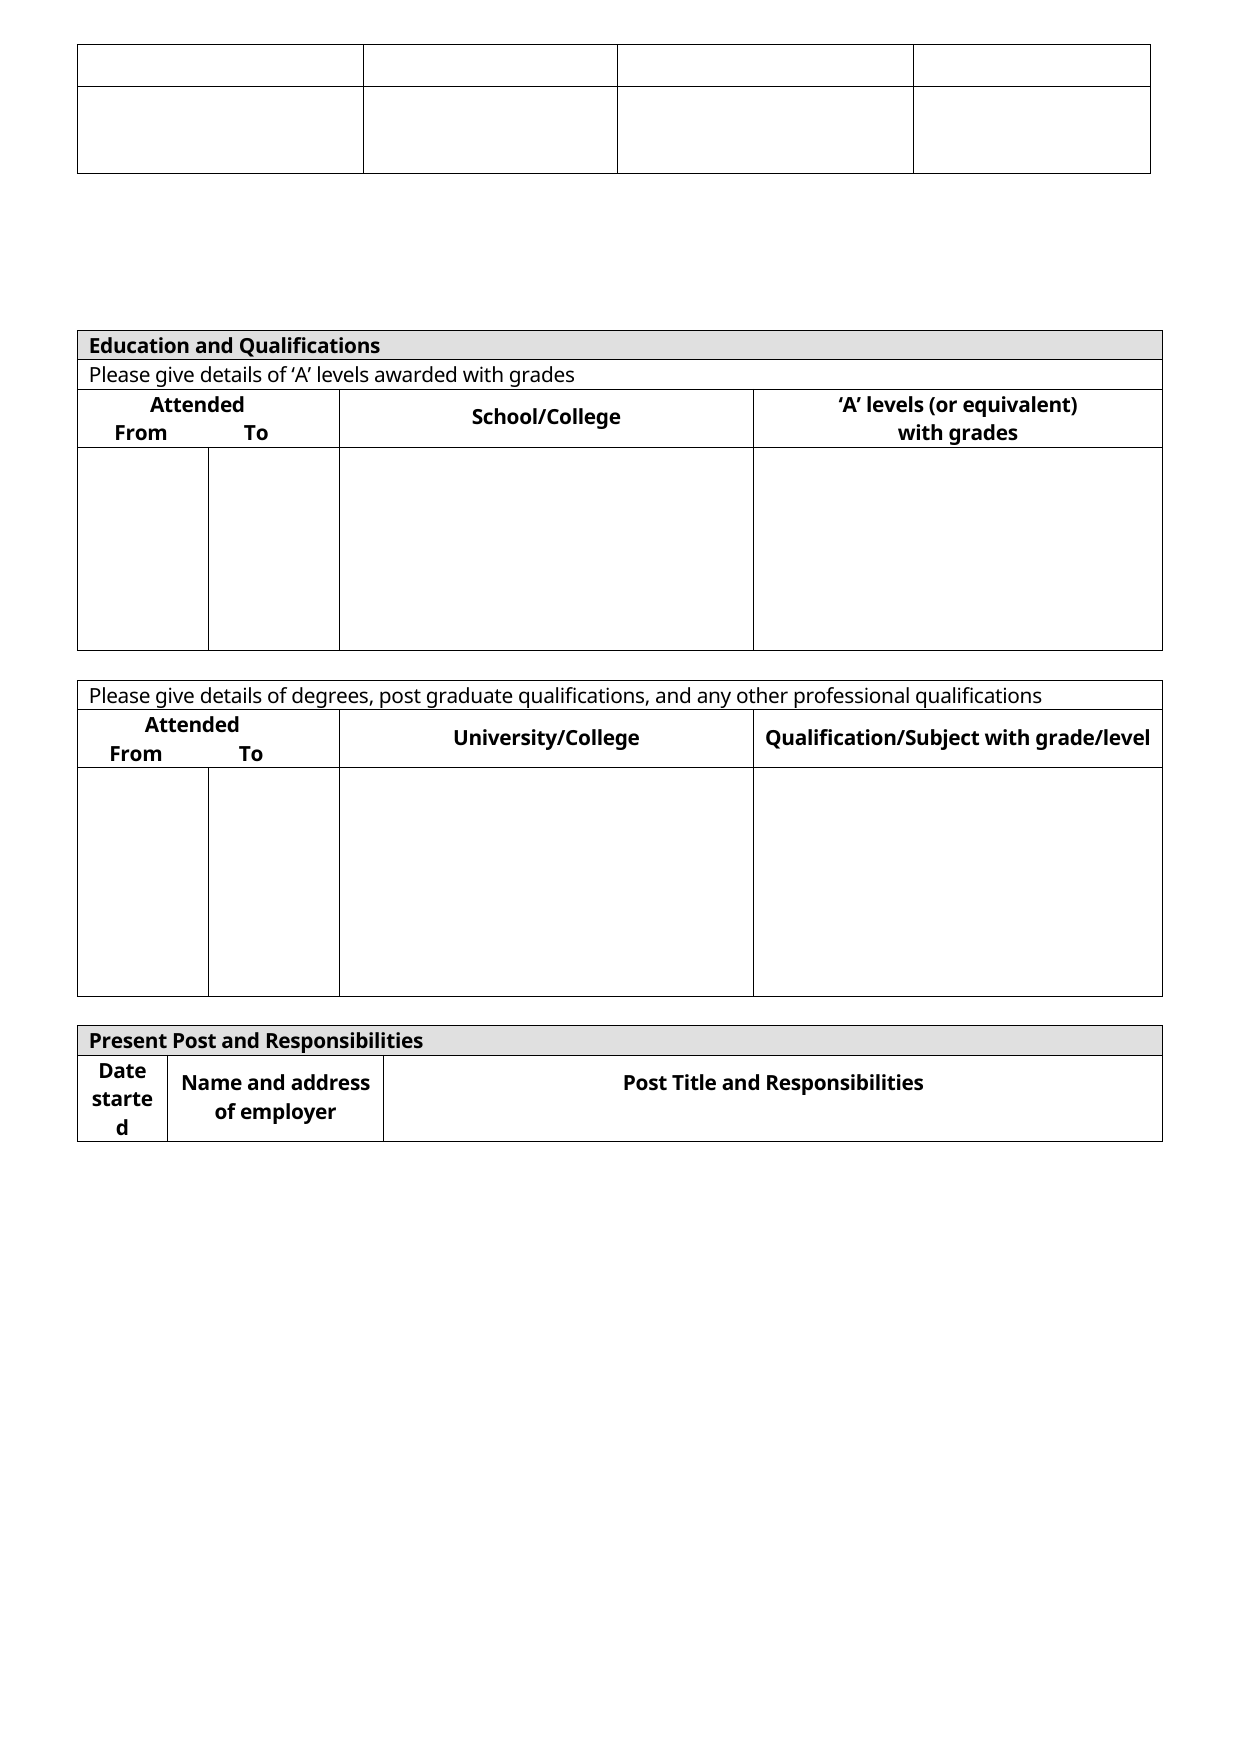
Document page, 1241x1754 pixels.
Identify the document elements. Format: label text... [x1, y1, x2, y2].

table_cell Post Title and Responsibilities [384, 1056, 1162, 1141]
table_cell Attended From To [78, 710, 339, 767]
table_cell [364, 87, 617, 173]
table_cell University/College [340, 710, 753, 767]
table_cell [209, 768, 339, 996]
table_cell [78, 87, 165, 173]
table_cell [78, 45, 165, 86]
table_cell [914, 87, 1150, 173]
table_cell [340, 448, 753, 650]
table_cell School/College [340, 390, 753, 447]
table_cell [209, 448, 339, 650]
table_cell [78, 768, 208, 996]
table_cell [618, 45, 913, 86]
table_header Please give details of degrees, post graduate qualifications, and any other professional qualifications [78, 681, 1162, 709]
table_cell ‘A’ levels (or equivalent) with grades [754, 390, 1162, 447]
table_cell [340, 768, 753, 996]
table_cell [618, 87, 913, 173]
table_cell Date started [78, 1056, 167, 1141]
table_cell Qualification/Subject with grade/level [754, 710, 1162, 767]
table_cell Name and address of employer [168, 1056, 383, 1141]
table_cell Please give details of ‘A’ levels awarded with grades [78, 360, 1162, 389]
table_cell Attended From To [78, 390, 339, 447]
table_cell [914, 45, 1150, 86]
table_cell [165, 45, 363, 86]
table_cell [754, 448, 1162, 650]
table_header Education and Qualifications [78, 331, 1162, 359]
table_header Present Post and Responsibilities [78, 1026, 1162, 1055]
table_cell [754, 768, 1162, 996]
table_cell [364, 45, 617, 86]
table_cell [165, 87, 363, 173]
table_cell [78, 448, 208, 650]
